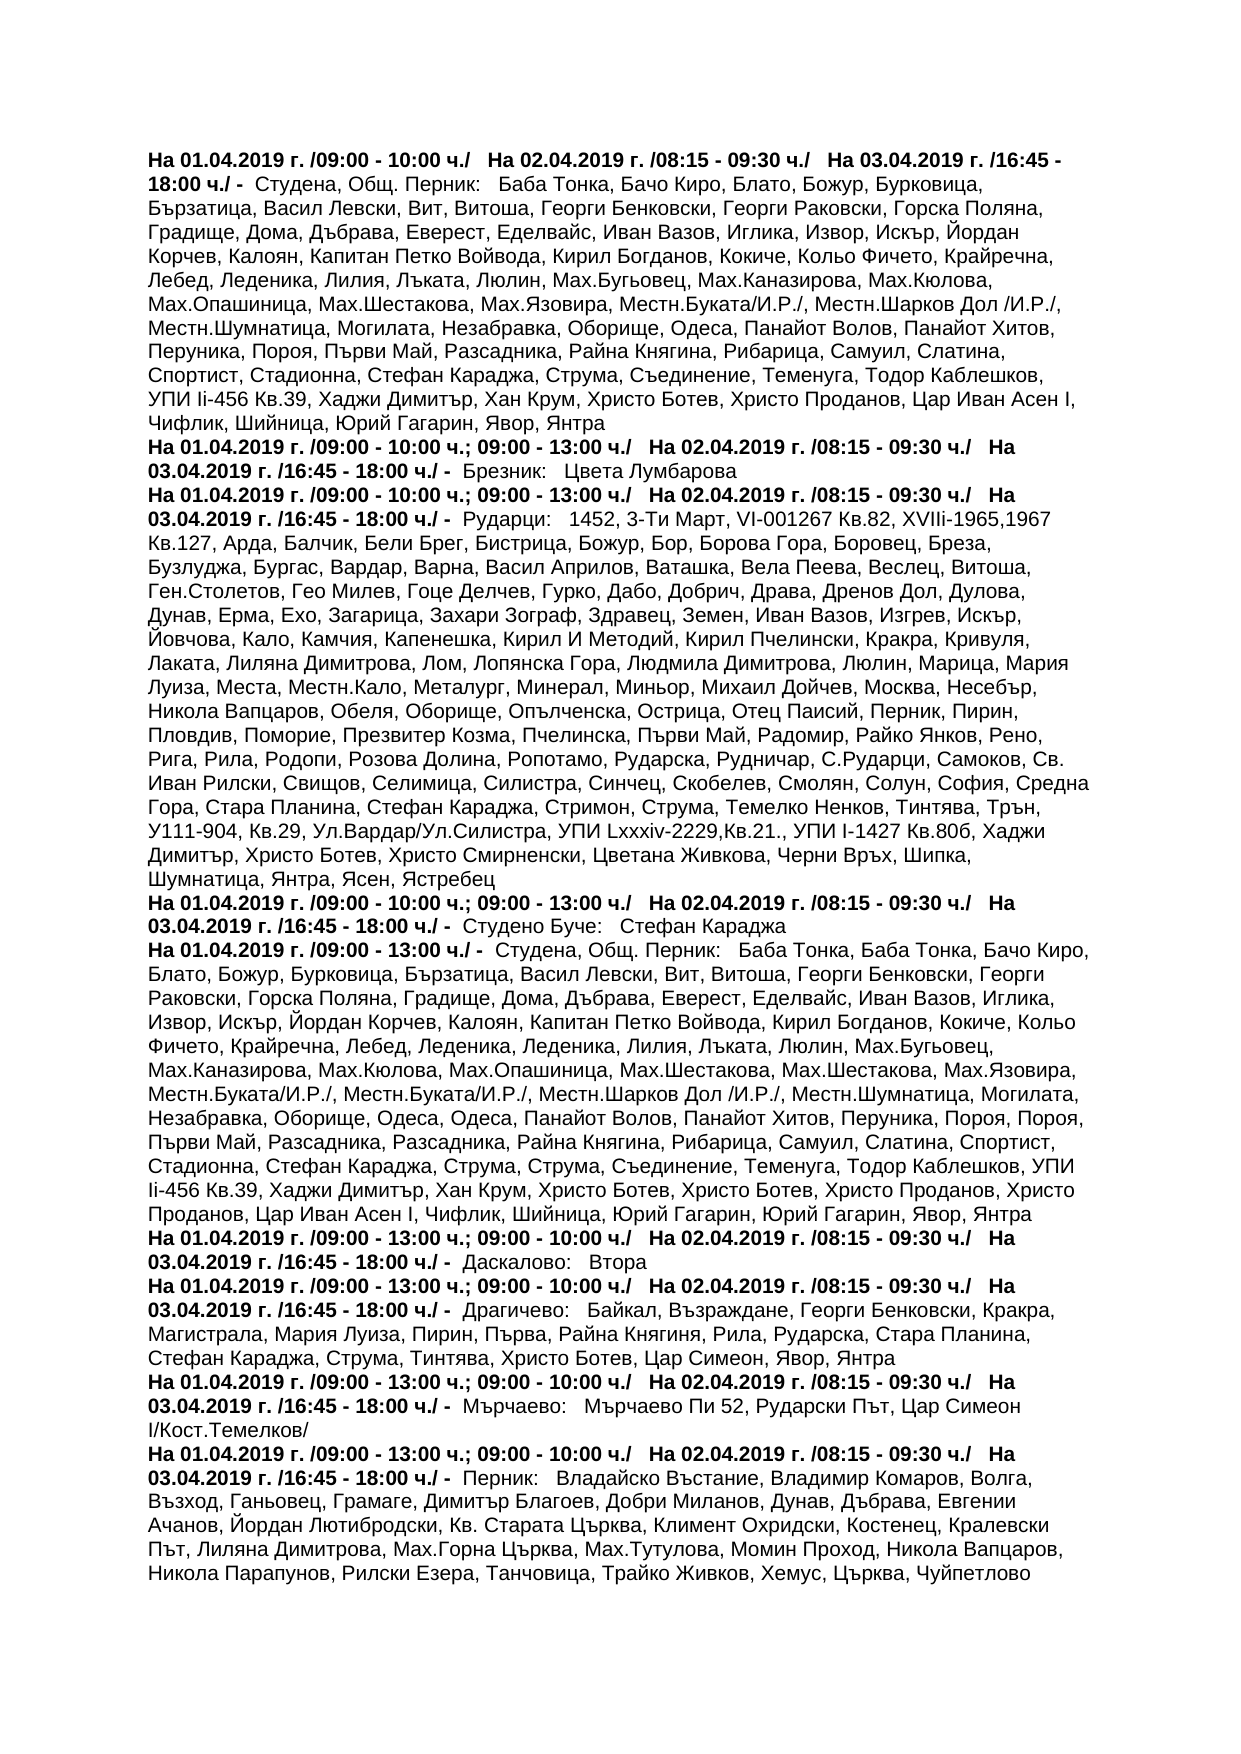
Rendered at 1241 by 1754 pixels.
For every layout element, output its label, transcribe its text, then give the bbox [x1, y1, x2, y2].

text На 01.04.2019 г. /09:00 - 13:00 ч.; 09:00 - 10:00 ч./ На 02.04.2019 г. /08:15 - 09:30 ч./ На 03.04.2019 г. /16:45 - 18:00 ч./ - Даскалово: Втора [148, 1226, 1093, 1274]
text На 01.04.2019 г. /09:00 - 10:00 ч.; 09:00 - 13:00 ч./ На 02.04.2019 г. /08:15 - 09:30 ч./ На 03.04.2019 г. /16:45 - 18:00 ч./ - Брезник: Цвета Лумбарова [148, 435, 1093, 483]
text На 01.04.2019 г. /09:00 - 10:00 ч.; 09:00 - 13:00 ч./ На 02.04.2019 г. /08:15 - 09:30 ч./ На 03.04.2019 г. /16:45 - 18:00 ч./ - Рударци: 1452, 3-Ти Март, VI-001267 Кв.82, XVIIi-1965,1967 Кв.127, Арда, Балчик, Бели Брег, Бистрица, Божур, Бор, Борова Гора, Боровец, Бреза, Бузлуджа, Бургас, Вардар, Варна, Васил Априлов, Ваташка, Вела Пеева, Веслец, Витоша, Ген.Столетов, Гео Милев, Гоце Делчев, Гурко, Дабо, Добрич, Драва, Дренов Дол, Дулова, Дунав, Ерма, Ехо, Загарица, Захари Зограф, Здравец, Земен, Иван Вазов, Изгрев, Искър, Йовчова, Кало, Камчия, Капенешка, Кирил И Методий, Кирил Пчелински, Кракра, Кривуля, Лаката, Лиляна Димитрова, Лом, Лопянска Гора, Людмила Димитрова, Люлин, Марица, Мария Луиза, Места, Местн.Кало, Металург, Минерал, Миньор, Михаил Дойчев, Москва, Несебър, Никола Вапцаров, Обеля, Оборище, Опълченска, Острица, Отец Паисий, Перник, Пирин, Пловдив, Поморие, Презвитер Козма, Пчелинска, Първи Май, Радомир, Райко Янков, Рено, Рига, Рила, Родопи, Розова Долина, Ропотамо, Рударска, Рудничар, С.Рударци, Самоков, Св. Иван Рилски, Свищов, Селимица, Силистра, Синчец, Скобелев, Смолян, Солун, София, Средна Гора, Стара Планина, Стефан Караджа, Стримон, Струма, Темелко Ненков, Тинтява, Трън, У111-904, Кв.29, Ул.Вардар/Ул.Силистра, УПИ Lxxxiv-2229,Кв.21., УПИ І-1427 Кв.80б, Хаджи Димитър, Христо Ботев, Христо Смирненски, Цветaна Живкова, Черни Връх, Шипка, Шумнатица, Янтра, Ясен, Ястребец [148, 483, 1093, 890]
text На 01.04.2019 г. /09:00 - 13:00 ч./ - Студена, Общ. Перник: Баба Тонка, Баба Тонка, Бачо Киро, Блато, Божур, Бурковица, Бързатица, Васил Левски, Вит, Витоша, Георги Бенковски, Георги Раковски, Горска Поляна, Градище, Дома, Дъбрава, Еверест, Еделвайс, Иван Вазов, Иглика, Извор, Искър, Йордан Корчев, Калоян, Капитан Петко Войвода, Кирил Богданов, Кокиче, Кольо Фичето, Крайречна, Лебед, Леденика, Леденика, Лилия, Лъката, Люлин, Мах.Бугьовец, Мах.Каназирова, Мах.Кюлова, Мах.Опашиница, Мах.Шестакова, Мах.Шестакова, Мах.Язовира, Местн.Буката/И.Р./, Местн.Буката/И.Р./, Местн.Шарков Дол /И.Р./, Местн.Шумнатица, Могилата, Незабравка, Оборище, Одеса, Одеса, Панайот Волов, Панайот Хитов, Перуника, Пороя, Пороя, Първи Май, Разсадника, Разсадника, Райна Княгина, Рибарица, Самуил, Слатина, Спортист, Стадионна, Стефан Караджа, Струма, Струма, Съединение, Теменуга, Тодор Каблешков, УПИ Ii-456 Кв.39, Хаджи Димитър, Хан Крум, Христо Ботев, Христо Ботев, Христо Проданов, Христо Проданов, Цар Иван Асен I, Чифлик, Шийница, Юрий Гагарин, Юрий Гагарин, Явор, Янтра [148, 938, 1093, 1226]
text На 01.04.2019 г. /09:00 - 13:00 ч.; 09:00 - 10:00 ч./ На 02.04.2019 г. /08:15 - 09:30 ч./ На 03.04.2019 г. /16:45 - 18:00 ч./ - Мърчаево: Мърчаево Пи 52, Рударски Път, Цар Симеон I/Кост.Темелков/ [148, 1369, 1093, 1441]
text На 01.04.2019 г. /09:00 - 13:00 ч.; 09:00 - 10:00 ч./ На 02.04.2019 г. /08:15 - 09:30 ч./ На 03.04.2019 г. /16:45 - 18:00 ч./ - Драгичево: Байкал, Възраждане, Георги Бенковски, Кракра, Магистрала, Мария Луиза, Пирин, Първа, Райна Княгиня, Рила, Рударска, Стара Планина, Стефан Караджа, Струма, Тинтява, Христо Ботев, Цар Симеон, Явор, Янтра [148, 1274, 1093, 1369]
text На 01.04.2019 г. /09:00 - 10:00 ч./ На 02.04.2019 г. /08:15 - 09:30 ч./ На 03.04.2019 г. /16:45 - 18:00 ч./ - Студена, Общ. Перник: Баба Тонка, Бачо Киро, Блато, Божур, Бурковица, Бързатица, Васил Левски, Вит, Витоша, Георги Бенковски, Георги Раковски, Горска Поляна, Градище, Дома, Дъбрава, Еверест, Еделвайс, Иван Вазов, Иглика, Извор, Искър, Йордан Корчев, Калоян, Капитан Петко Войвода, Кирил Богданов, Кокиче, Кольо Фичето, Крайречна, Лебед, Леденика, Лилия, Лъката, Люлин, Мах.Бугьовец, Мах.Каназирова, Мах.Кюлова, Мах.Опашиница, Мах.Шестакова, Мах.Язовира, Местн.Буката/И.Р./, Местн.Шарков Дол /И.Р./, Местн.Шумнатица, Могилата, Незабравка, Оборище, Одеса, Панайот Волов, Панайот Хитов, Перуника, Пороя, Първи Май, Разсадника, Райна Княгина, Рибарица, Самуил, Слатина, Спортист, Стадионна, Стефан Караджа, Струма, Съединение, Теменуга, Тодор Каблешков, УПИ Ii-456 Кв.39, Хаджи Димитър, Хан Крум, Христо Ботев, Христо Проданов, Цар Иван Асен I, Чифлик, Шийница, Юрий Гагарин, Явор, Янтра [148, 148, 1093, 435]
text На 01.04.2019 г. /09:00 - 10:00 ч.; 09:00 - 13:00 ч./ На 02.04.2019 г. /08:15 - 09:30 ч./ На 03.04.2019 г. /16:45 - 18:00 ч./ - Студено Буче: Стефан Караджа [148, 890, 1093, 938]
text На 01.04.2019 г. /09:00 - 13:00 ч.; 09:00 - 10:00 ч./ На 02.04.2019 г. /08:15 - 09:30 ч./ На 03.04.2019 г. /16:45 - 18:00 ч./ - Перник: Владайско Въстание, Владимир Комаров, Волга, Възход, Ганьовец, Грамаге, Димитър Благоев, Добри Миланов, Дунав, Дъбрава, Евгении Ачанов, Йордан Лютибродски, Кв. Старата Църква, Климент Охридски, Костенец, Кралевски Път, Лиляна Димитрова, Мах.Горна Църква, Мах.Тутулова, Момин Проход, Никола Вапцаров, Никола Парапунов, Рилски Езера, Танчовица, Трайко Живков, Хемус, Църква, Чуйпетлово [148, 1441, 1093, 1585]
